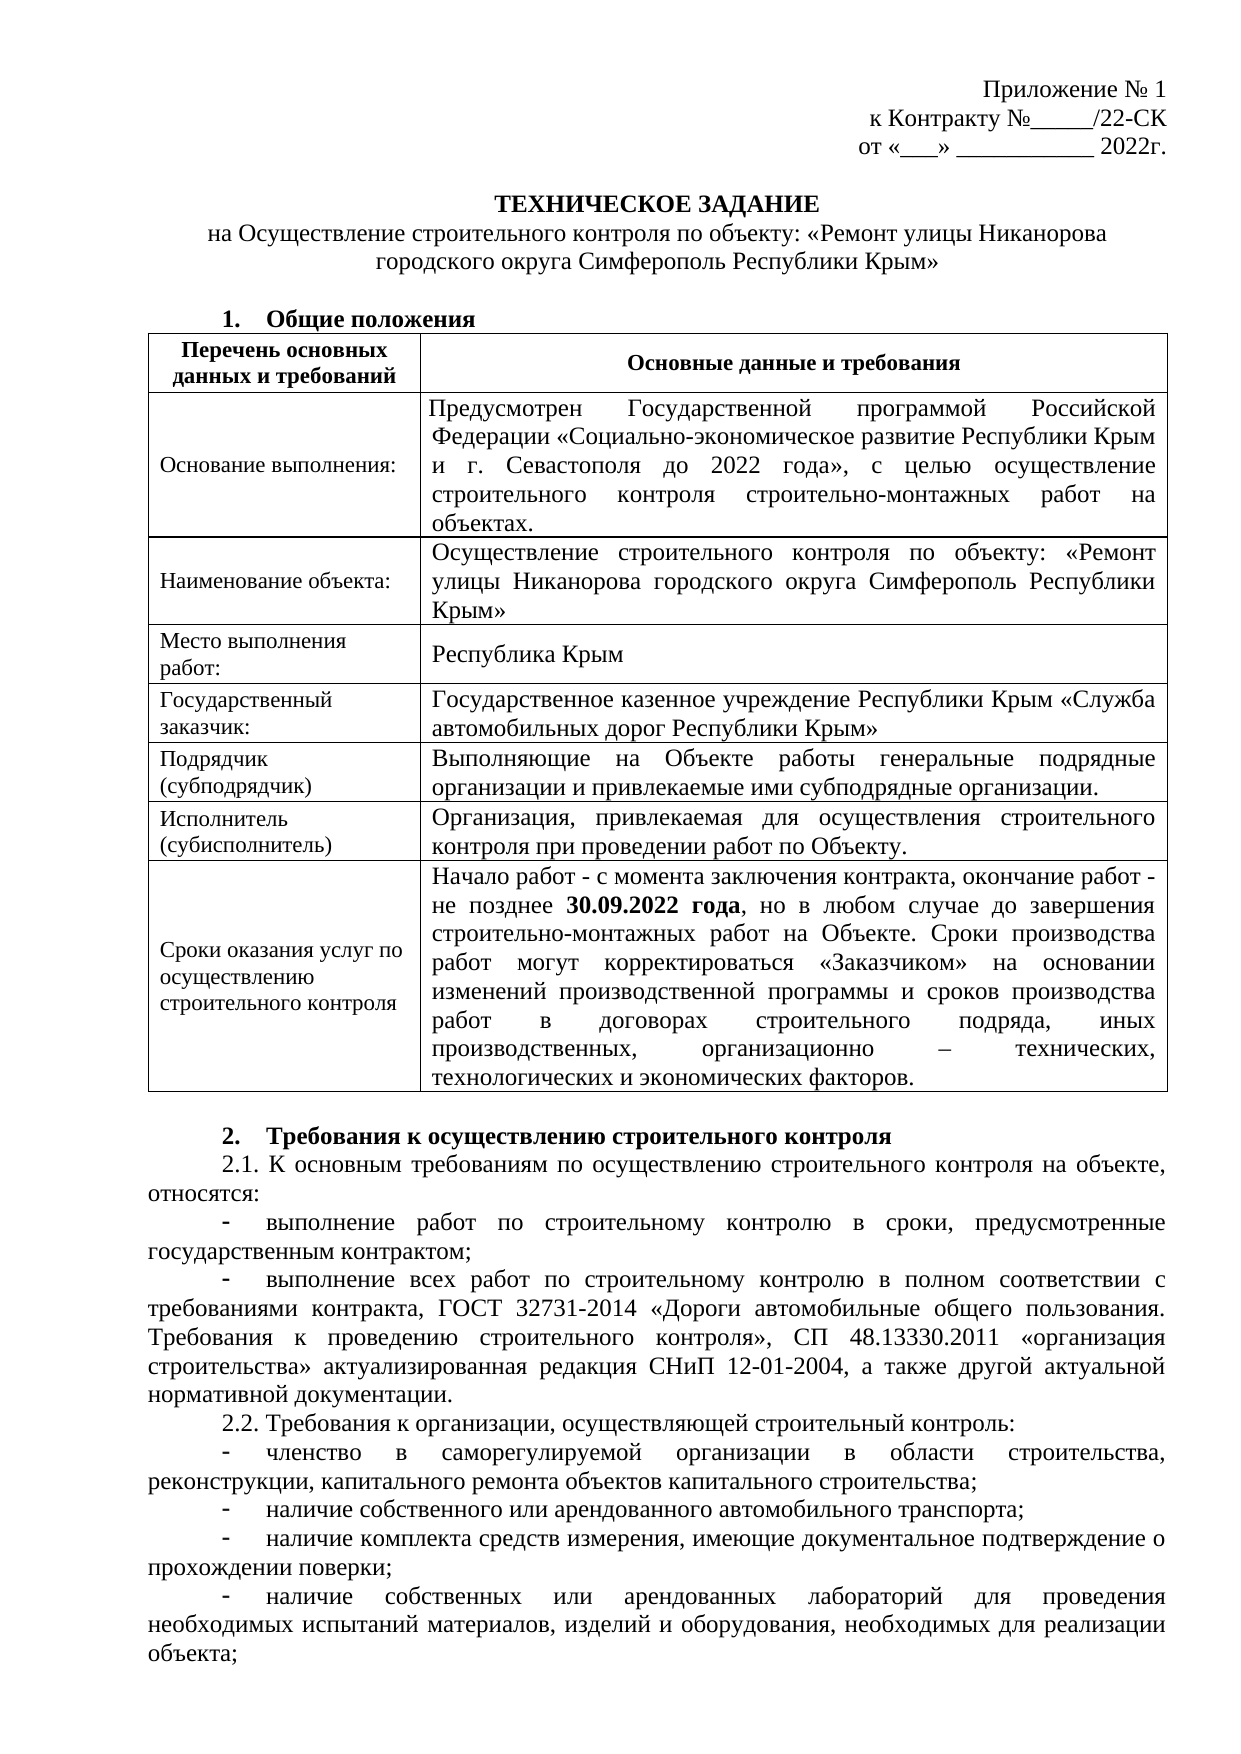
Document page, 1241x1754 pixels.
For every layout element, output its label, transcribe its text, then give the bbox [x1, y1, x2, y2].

list Общие положения [148, 304, 1167, 333]
text к Контракту №_____/22-СК [148, 103, 1167, 131]
text Приложение № 1 [148, 74, 1167, 103]
table_cell Исполнитель (субисполнитель) [149, 802, 420, 860]
list наличие собственного или арендованного автомобильного транспорта; [148, 1494, 1167, 1523]
table_cell Республика Крым [421, 625, 1167, 683]
list наличие комплекта средств измерения, имеющие документальное подтверждение о прохождении поверки; [148, 1523, 1167, 1581]
table_header Основные данные и требования [421, 334, 1167, 392]
text 2.1. К основным требованиям по осуществлению строительного контроля на объекте, относятся: [148, 1149, 1167, 1207]
table_cell Осуществление строительного контроля по объекту: «Ремонт улицы Никанорова городского округа Симферополь Республики Крым» [421, 538, 1167, 624]
table_cell Государственный заказчик: [149, 684, 420, 742]
table_cell Наименование объекта: [149, 538, 420, 624]
table_cell Сроки оказания услуг по осуществлению строительного контроля [149, 861, 420, 1091]
list наличие собственных или арендованных лабораторий для проведения необходимых испытаний материалов, изделий и оборудования, необходимых для реализации объекта; [148, 1581, 1167, 1667]
table_cell Государственное казенное учреждение Республики Крым «Служба автомобильных дорог Республики Крым» [421, 684, 1167, 742]
table_cell Подрядчик (субподрядчик) [149, 743, 420, 801]
text на Осуществление строительного контроля по объекту: «Ремонт улицы Никанорова городского округа Симферополь Республики Крым» [148, 218, 1167, 275]
table_header Перечень основных данных и требований [149, 334, 420, 392]
text 2.2. Требования к организации, осуществляющей строительный контроль: [148, 1408, 1167, 1437]
list выполнение всех работ по строительному контролю в полном соответствии с требованиями контракта, ГОСТ 32731-2014 «Дороги автомобильные общего пользования. Требования к проведению строительного контроля», СП 48.13330.2011 «организация строительства» актуализированная редакция СНиП 12-01-2004, а также другой актуальной нормативной документации. [148, 1264, 1167, 1408]
list Требования к осуществлению строительного контроля [148, 1121, 1167, 1149]
table_cell Основание выполнения: [149, 393, 420, 536]
text от «___» ___________ 2022г. [148, 131, 1167, 160]
table_cell Выполняющие на Объекте работы генеральные подрядные организации и привлекаемые ими субподрядные организации. [421, 743, 1167, 801]
table_cell Предусмотрен Государственной программой Российской Федерации «Социально-экономическое развитие Республики Крым и г. Севастополя до 2022 года», с целью осуществление строительного контроля строительно-монтажных работ на объектах. [421, 393, 1167, 536]
list выполнение работ по строительному контролю в сроки, предусмотренные государственным контрактом; [148, 1207, 1167, 1264]
text ТЕХНИЧЕСКОЕ ЗАДАНИЕ [148, 189, 1167, 218]
table_cell Организация, привлекаемая для осуществления строительного контроля при проведении работ по Объекту. [421, 802, 1167, 860]
list членство в саморегулируемой организации в области строительства, реконструкции, капитального ремонта объектов капитального строительства; [148, 1437, 1167, 1494]
table_cell Начало работ - с момента заключения контракта, окончание работ - не позднее 30.09.2022 года, но в любом случае до завершения строительно-монтажных работ на Объекте. Сроки производства работ могут корректироваться «Заказчиком» на основании изменений производственной программы и сроков производства работ в договорах строительного подряда, иных производственных, организационно – технических, технологических и экономических факторов. [421, 861, 1167, 1091]
table_cell Место выполнения работ: [149, 625, 420, 683]
